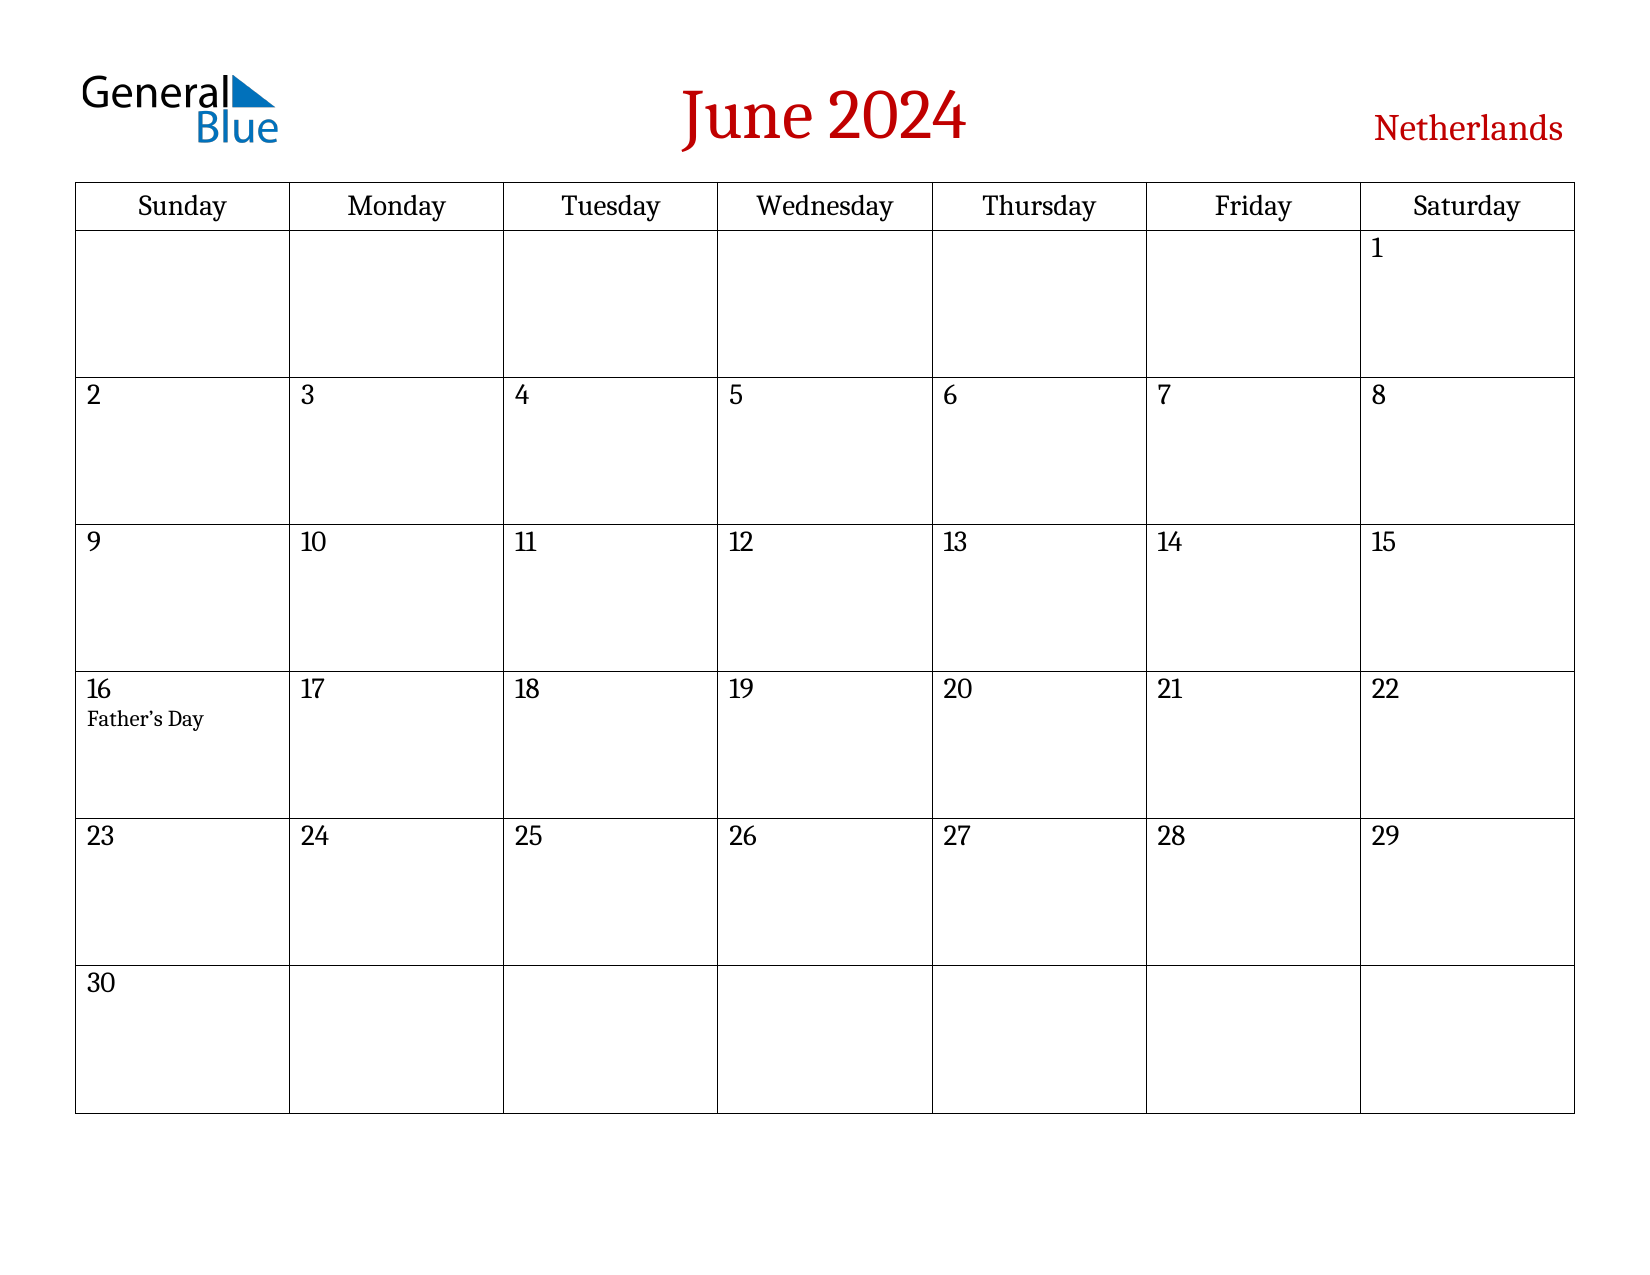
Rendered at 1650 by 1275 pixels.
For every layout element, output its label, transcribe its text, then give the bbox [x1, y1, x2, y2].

table_cell 9 [76, 525, 289, 559]
table_cell [290, 265, 503, 377]
table_cell [718, 265, 932, 377]
table_cell Wednesday [718, 183, 932, 230]
table_cell 27 [933, 819, 1146, 853]
table_cell [933, 265, 1146, 377]
table_cell 26 [718, 819, 932, 853]
table_cell [504, 1000, 717, 1112]
table_cell [1361, 412, 1574, 524]
table_cell 10 [290, 525, 503, 559]
table_cell [933, 412, 1146, 524]
table_cell 16 [76, 672, 289, 706]
table_cell [76, 559, 289, 671]
table_cell 22 [1361, 672, 1574, 706]
table_cell 7 [1147, 378, 1360, 412]
table_cell [1147, 1000, 1360, 1112]
table_cell 15 [1361, 525, 1574, 559]
table_cell [76, 231, 289, 264]
table_cell [933, 559, 1146, 671]
table_cell [1147, 559, 1360, 671]
table_cell 6 [933, 378, 1146, 412]
table_cell [504, 706, 717, 818]
table_cell [290, 853, 503, 965]
table_cell 1 [1361, 231, 1574, 264]
table_cell [718, 412, 932, 524]
table_cell [718, 231, 932, 264]
table_cell Monday [290, 183, 503, 230]
table_cell 8 [1361, 378, 1574, 412]
table_cell 19 [718, 672, 932, 706]
table_cell 23 [76, 819, 289, 853]
table_cell [1361, 1000, 1574, 1112]
table_cell Saturday [1361, 183, 1574, 230]
table_cell [290, 966, 503, 1000]
table_cell [290, 559, 503, 671]
table_cell [933, 706, 1146, 818]
table_cell [718, 559, 932, 671]
table_cell [1147, 966, 1360, 1000]
table_cell [504, 412, 717, 524]
table_cell [290, 412, 503, 524]
table_header Netherlands [1146, 75, 1574, 182]
table_cell 17 [290, 672, 503, 706]
table_cell [933, 1000, 1146, 1112]
table_cell 5 [718, 378, 932, 412]
table_cell [504, 265, 717, 377]
table_cell 4 [504, 378, 717, 412]
table_cell Tuesday [504, 183, 717, 230]
table_cell [76, 853, 289, 965]
table_cell [1147, 706, 1360, 818]
table_header [76, 75, 503, 182]
table_cell 18 [504, 672, 717, 706]
table_cell [76, 1000, 289, 1112]
table_cell 21 [1147, 672, 1360, 706]
table_cell 11 [504, 525, 717, 559]
table_cell [504, 966, 717, 1000]
table_cell [718, 853, 932, 965]
table_cell [1361, 966, 1574, 1000]
table_cell [76, 265, 289, 377]
table_cell 14 [1147, 525, 1360, 559]
table_cell [290, 231, 503, 264]
table_cell [504, 559, 717, 671]
table_cell [504, 853, 717, 965]
table_cell [1147, 853, 1360, 965]
table_cell [1361, 559, 1574, 671]
table_cell [1147, 231, 1360, 264]
table_cell [1147, 265, 1360, 377]
table_cell [290, 706, 503, 818]
table_cell [504, 231, 717, 264]
table_cell [718, 966, 932, 1000]
table_cell 30 [76, 966, 289, 1000]
table_cell 12 [718, 525, 932, 559]
table_cell 2 [76, 378, 289, 412]
table_cell Father’s Day [76, 706, 289, 818]
table_header June 2024 [504, 75, 1146, 182]
table_cell 25 [504, 819, 717, 853]
table_cell Thursday [933, 183, 1146, 230]
table_cell [718, 1000, 932, 1112]
table_cell Sunday [76, 183, 289, 230]
table_cell 28 [1147, 819, 1360, 853]
table_cell [718, 706, 932, 818]
table_cell [1147, 412, 1360, 524]
table_cell 3 [290, 378, 503, 412]
table_cell [933, 231, 1146, 264]
table_cell 20 [933, 672, 1146, 706]
table_cell 24 [290, 819, 503, 853]
table_cell [1361, 706, 1574, 818]
table_cell [290, 1000, 503, 1112]
table_cell [933, 966, 1146, 1000]
table_cell [1361, 265, 1574, 377]
table_cell 29 [1361, 819, 1574, 853]
table_cell [933, 853, 1146, 965]
table_cell [1361, 853, 1574, 965]
table_cell 13 [933, 525, 1146, 559]
picture [82, 75, 278, 143]
table_cell [76, 412, 289, 524]
table_cell Friday [1147, 183, 1360, 230]
